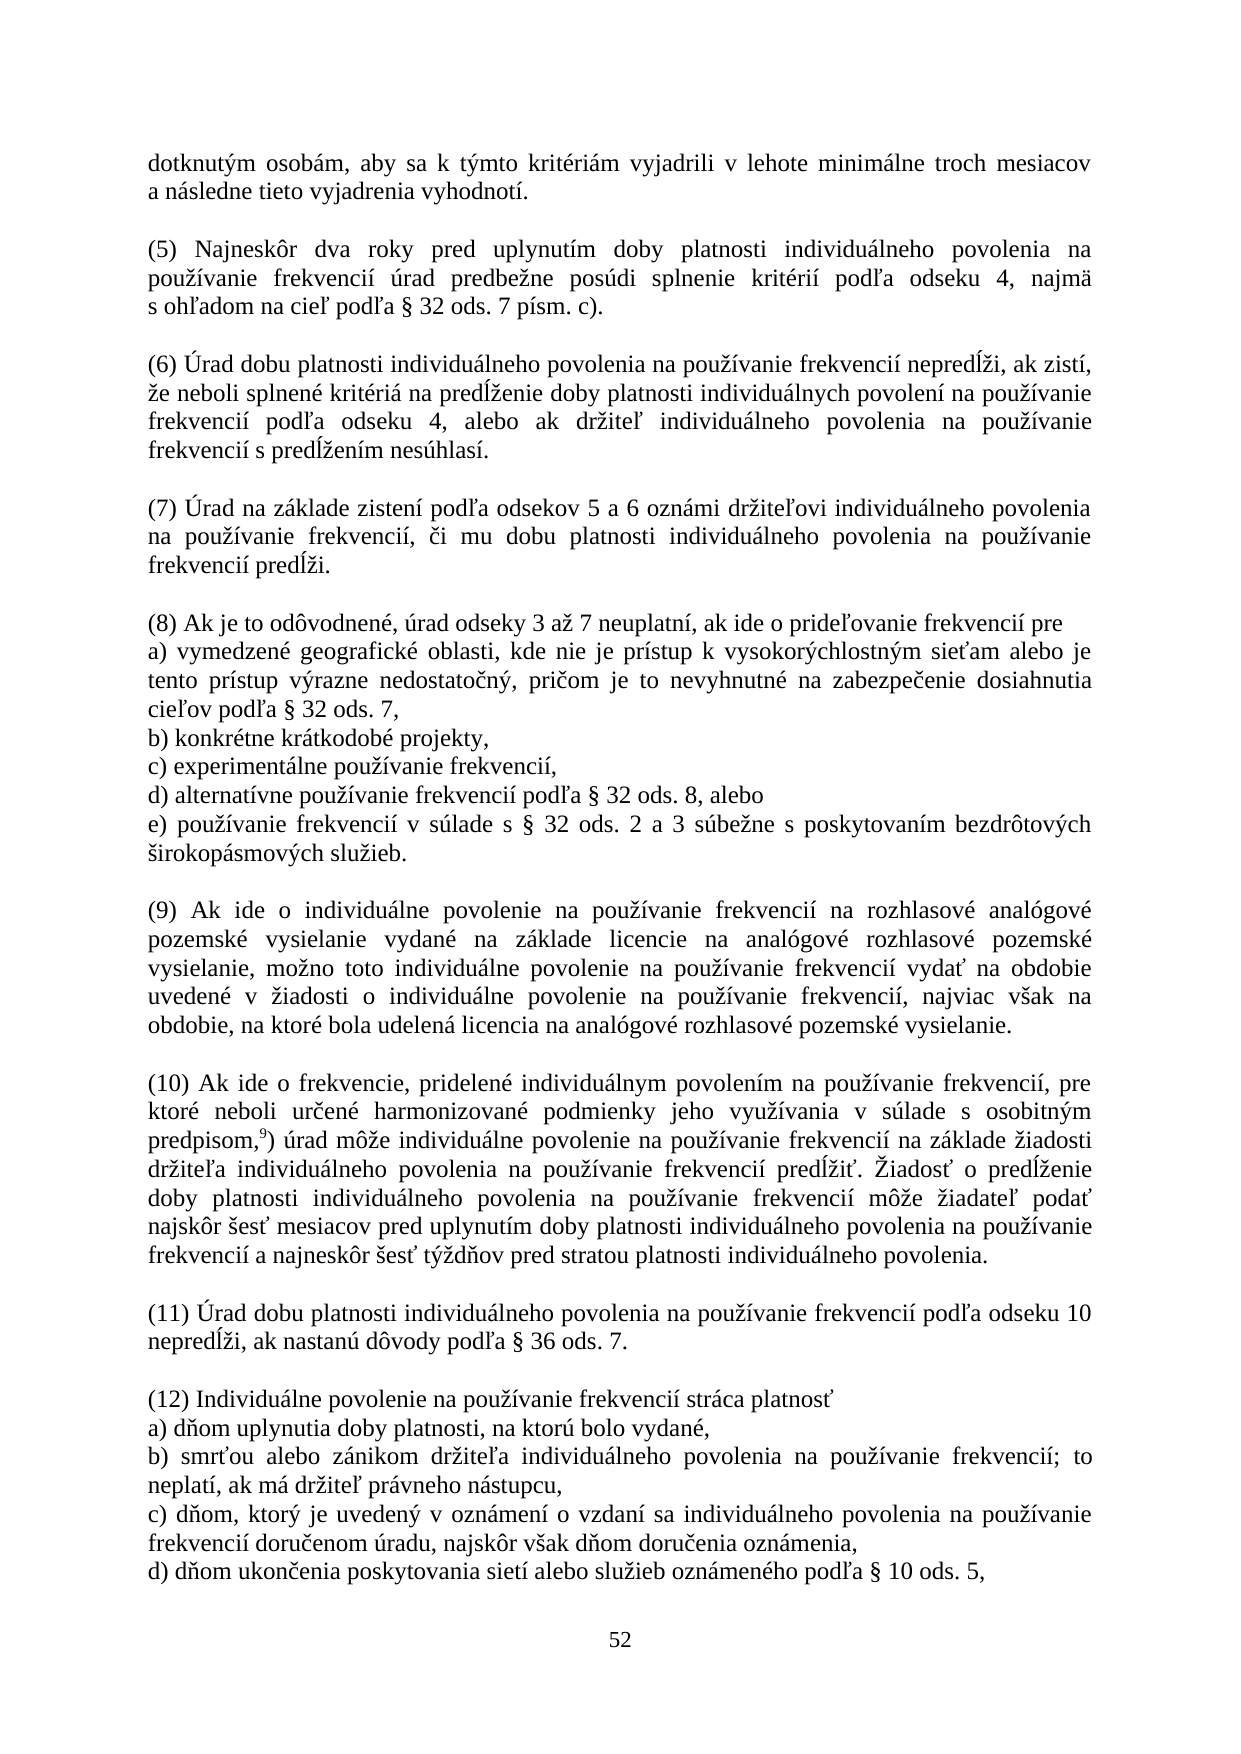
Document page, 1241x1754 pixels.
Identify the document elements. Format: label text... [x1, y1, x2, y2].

text c) dňom, ktorý je uvedený v oznámení o vzdaní sa individuálneho povolenia na používanie frekvencií doručenom úradu, najskôr však dňom doručenia oznámenia, [148, 1499, 1093, 1556]
text b) konkrétne krátkodobé projekty, [148, 723, 1093, 751]
text (10) Ak ide o frekvencie, pridelené individuálnym povolením na používanie frekvencií, pre ktoré neboli určené harmonizované podmienky jeho využívania v súlade s osobitným predpisom,9) úrad môže individuálne povolenie na používanie frekvencií na základe žiadosti držiteľa individuálneho povolenia na používanie frekvencií predĺžiť. Žiadosť o predĺženie doby platnosti individuálneho povolenia na používanie frekvencií môže žiadateľ podať najskôr šesť mesiacov pred uplynutím doby platnosti individuálneho povolenia na používanie frekvencií a najneskôr šesť týždňov pred stratou platnosti individuálneho povolenia. [148, 1068, 1093, 1269]
text d) dňom ukončenia poskytovania sietí alebo služieb oznámeného podľa § 10 ods. 5, [148, 1556, 1093, 1585]
text (9) Ak ide o individuálne povolenie na používanie frekvencií na rozhlasové analógové pozemské vysielanie vydané na základe licencie na analógové rozhlasové pozemské vysielanie, možno toto individuálne povolenie na používanie frekvencií vydať na obdobie uvedené v žiadosti o individuálne povolenie na používanie frekvencií, najviac však na obdobie, na ktoré bola udelená licencia na analógové rozhlasové pozemské vysielanie. [148, 895, 1093, 1039]
text (7) Úrad na základe zistení podľa odsekov 5 a 6 oznámi držiteľovi individuálneho povolenia na používanie frekvencií, či mu dobu platnosti individuálneho povolenia na používanie frekvencií predĺži. [148, 493, 1093, 579]
text (6) Úrad dobu platnosti individuálneho povolenia na používanie frekvencií nepredĺži, ak zistí, že neboli splnené kritériá na predĺženie doby platnosti individuálnych povolení na používanie frekvencií podľa odseku 4, alebo ak držiteľ individuálneho povolenia na používanie frekvencií s predĺžením nesúhlasí. [148, 349, 1093, 464]
text c) experimentálne používanie frekvencií, [148, 751, 1093, 780]
text a) vymedzené geografické oblasti, kde nie je prístup k vysokorýchlostným sieťam alebo je tento prístup výrazne nedostatočný, pričom je to nevyhnutné na zabezpečenie dosiahnutia cieľov podľa § 32 ods. 7, [148, 636, 1093, 723]
text (12) Individuálne povolenie na používanie frekvencií stráca platnosť [148, 1384, 1093, 1413]
text e) používanie frekvencií v súlade s § 32 ods. 2 a 3 súbežne s poskytovaním bezdrôtových širokopásmových služieb. [148, 809, 1093, 866]
text a) dňom uplynutia doby platnosti, na ktorú bolo vydané, [148, 1413, 1093, 1441]
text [148, 148, 1093, 205]
text d) alternatívne používanie frekvencií podľa § 32 ods. 8, alebo [148, 780, 1093, 809]
text (11) Úrad dobu platnosti individuálneho povolenia na používanie frekvencií podľa odseku 10 nepredĺži, ak nastanú dôvody podľa § 36 ods. 7. [148, 1298, 1093, 1355]
text b) smrťou alebo zánikom držiteľa individuálneho povolenia na používanie frekvencií; to neplatí, ak má držiteľ právneho nástupcu, [148, 1441, 1093, 1499]
text (5) Najneskôr dva roky pred uplynutím doby platnosti individuálneho povolenia na používanie frekvencií úrad predbežne posúdi splnenie kritérií podľa odseku 4, najmä s ohľadom na cieľ podľa § 32 ods. 7 písm. c). [148, 234, 1093, 320]
text (8) Ak je to odôvodnené, úrad odseky 3 až 7 neuplatní, ak ide o prideľovanie frekvencií pre [148, 608, 1093, 636]
